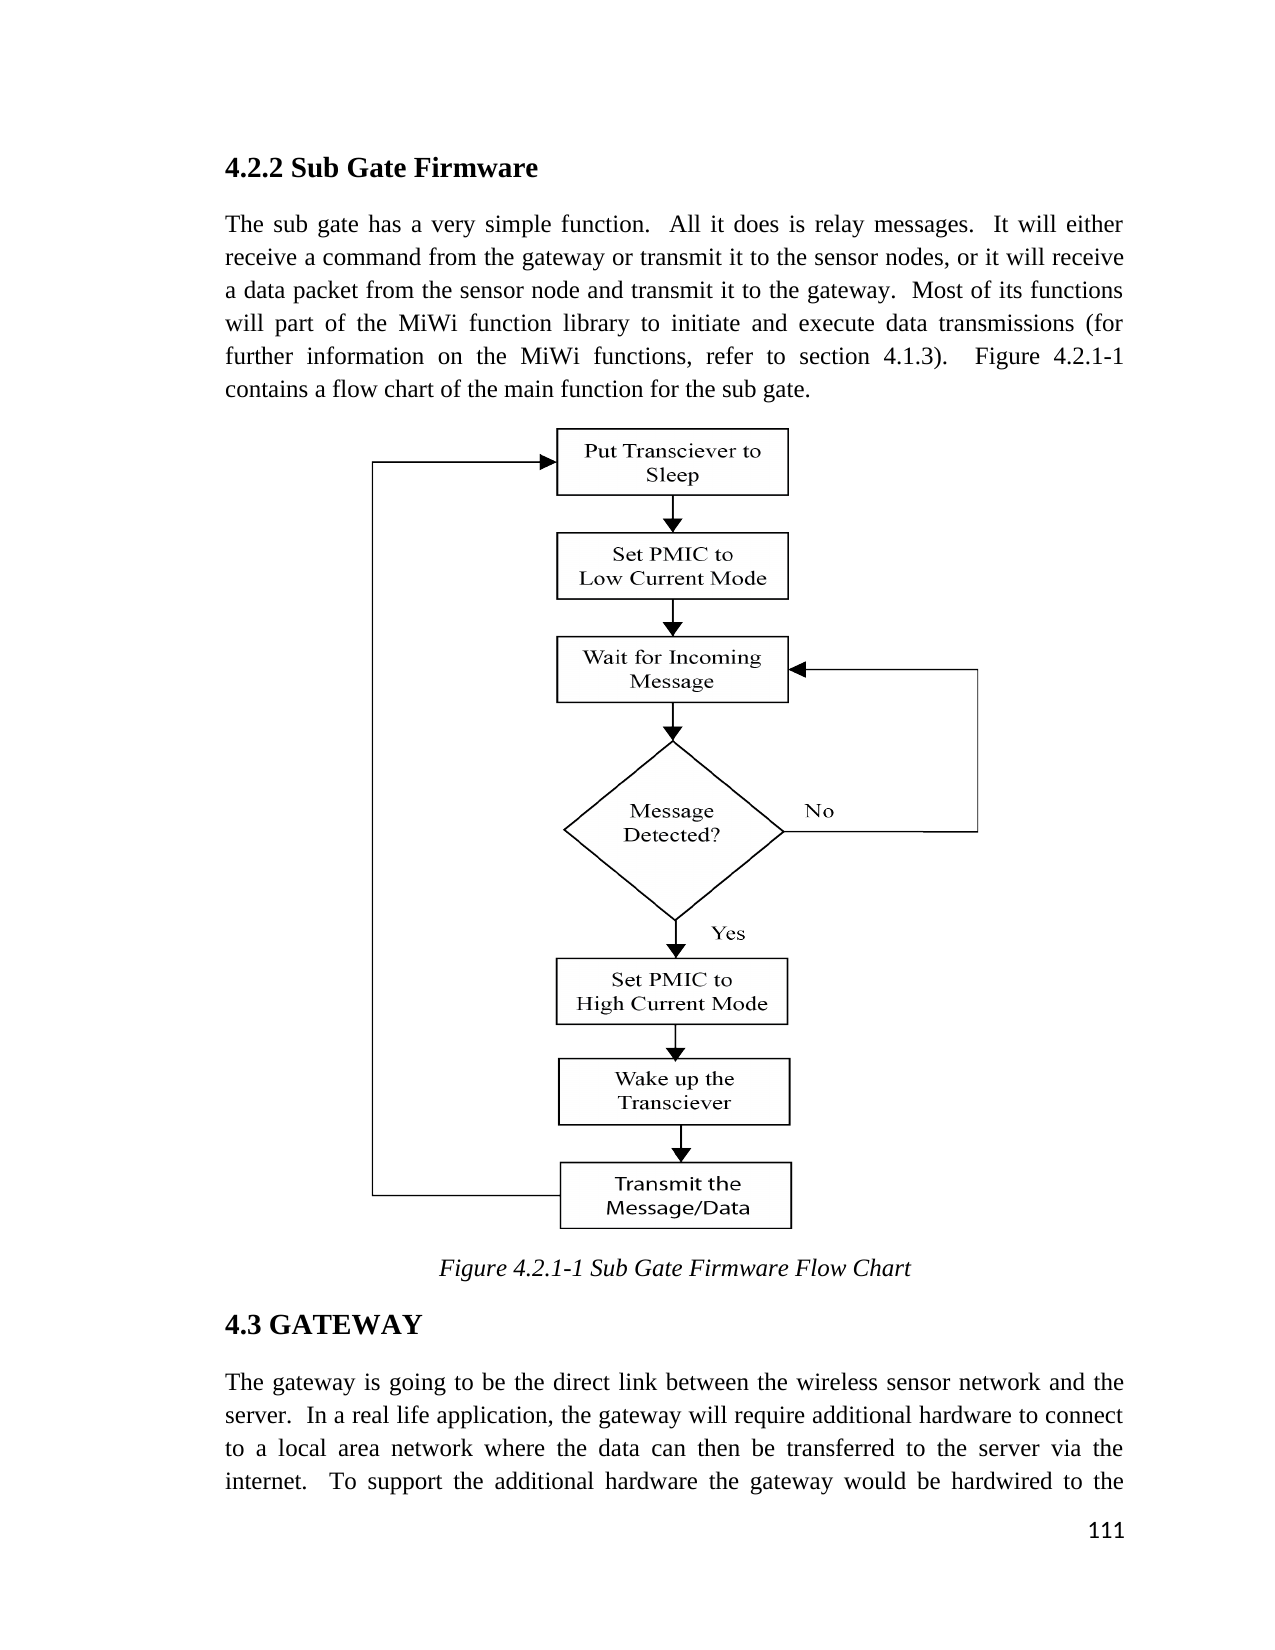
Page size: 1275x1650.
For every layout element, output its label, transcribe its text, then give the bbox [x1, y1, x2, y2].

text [225, 1367, 1125, 1494]
text 4.2.2 Sub Gate Firmware [225, 150, 1125, 183]
text 4.3 GATEWAY [225, 1307, 1125, 1341]
text The sub gate has a very simple function. All it does is relay messages. It will either receive a command from the gateway or transmit it to the sensor nodes, or it will receive a data packet from the sensor node and transmit it to the gateway. Most of its functions will part of the MiWi function library to initiate and execute data transmissions (for further information on the MiWi functions, refer to section 4.1.3). Figure 4.2.1-1 contains a flow chart of the main function for the sub gate. [225, 209, 1125, 403]
text Figure 4.2.1-1 Sub Gate Firmware Flow Chart [225, 1253, 1125, 1282]
picture [371, 428, 979, 1229]
